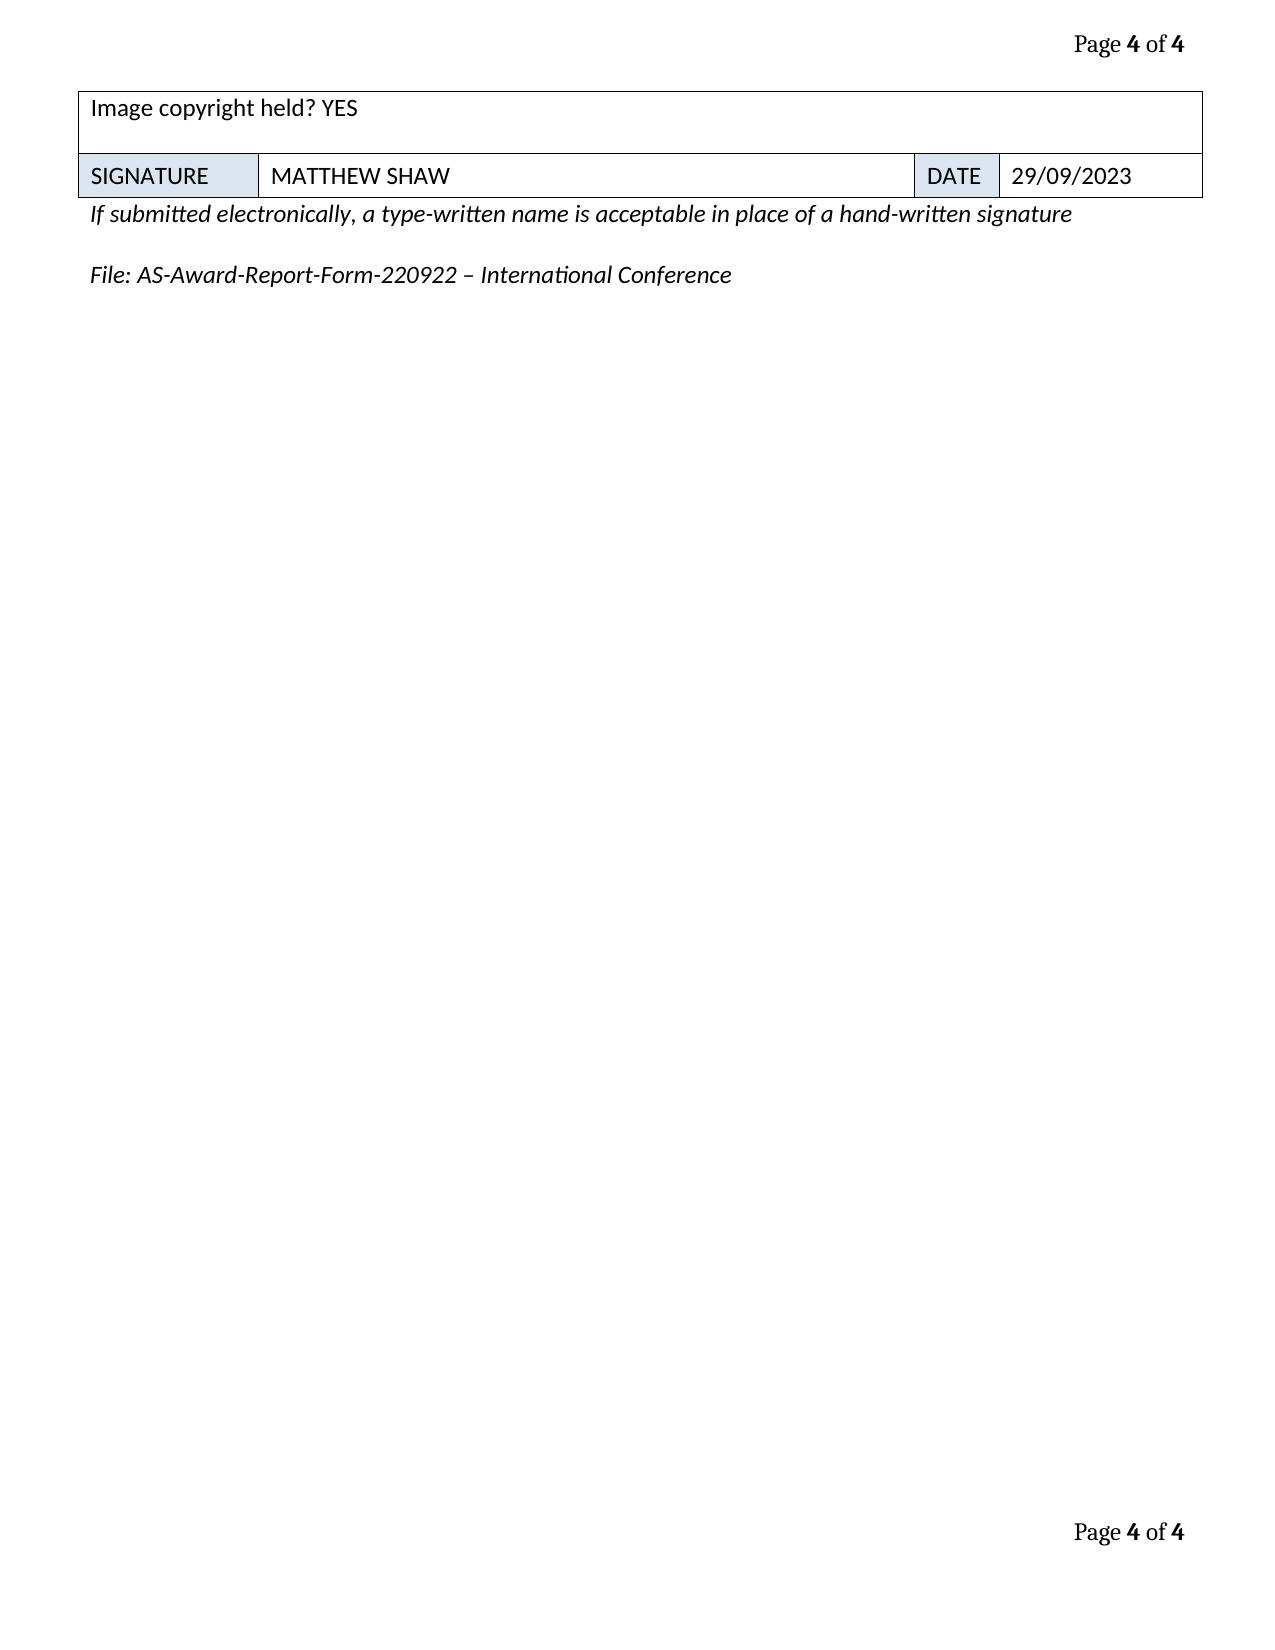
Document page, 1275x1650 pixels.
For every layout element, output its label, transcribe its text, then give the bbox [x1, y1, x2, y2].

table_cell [79, 92, 1202, 153]
table_cell DATE [915, 154, 999, 197]
table_cell SIGNATURE [79, 154, 258, 197]
text If submitted electronically, a type-written name is acceptable in place of a hand-written signature [90, 198, 1185, 229]
table_cell 29/09/2023 [1000, 154, 1202, 197]
text File: AS-Award-Report-Form-220922 – International Conference [90, 259, 1185, 290]
table_cell MATTHEW SHAW [259, 154, 914, 197]
